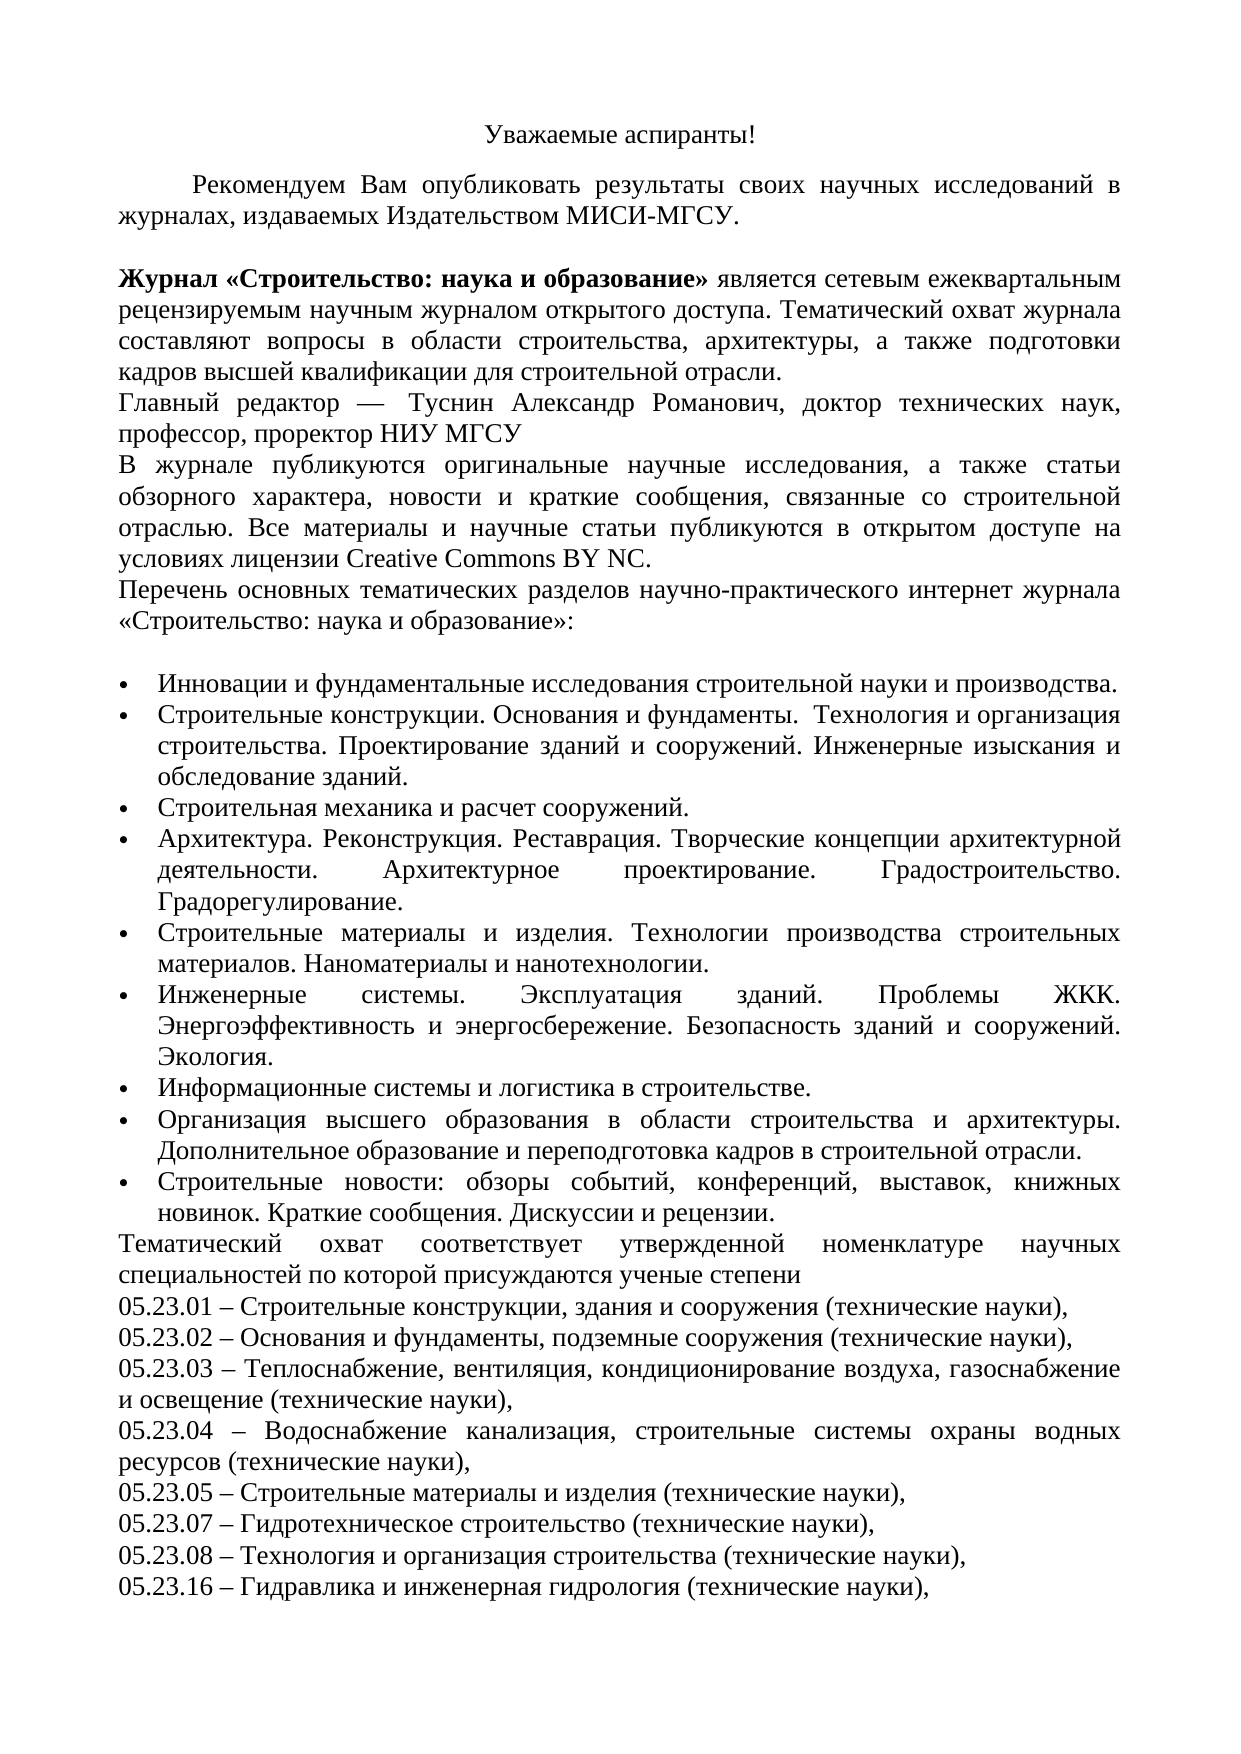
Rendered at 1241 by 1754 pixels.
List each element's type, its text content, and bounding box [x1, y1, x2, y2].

text 05.23.16 – Гидравлика и инженерная гидрология (технические науки), [118, 1570, 1122, 1601]
list Инженерные системы. Эксплуатация зданий. Проблемы ЖКК. Энергоэффективность и энергосбережение. Безопасность зданий и сооружений. Экология. [120, 978, 1122, 1072]
list Строительные конструкции. Основания и фундаменты. Технология и организация строительства. Проектирование зданий и сооружений. Инженерные изыскания и обследование зданий. [120, 698, 1122, 791]
text Главный редактор — Туснин Александр Романович, доктор технических наук, профессор, проректор НИУ МГСУ [118, 386, 1122, 449]
text 05.23.02 – Основания и фундаменты, подземные сооружения (технические науки), [118, 1321, 1122, 1352]
list Строительные новости: обзоры событий, конференций, выставок, книжных новинок. Краткие сообщения. Дискуссии и рецензии. [120, 1165, 1122, 1227]
text Рекомендуем Вам опубликовать результаты своих научных исследований в журналах, издаваемых Издательством МИСИ-МГСУ. [118, 168, 1122, 231]
text Журнал «Строительство: наука и образование» является сетевым ежеквартальным рецензируемым научным журналом открытого доступа. Тематический охват журнала составляют вопросы в области строительства, архитектуры, а также подготовки кадров высшей квалификации для строительной отрасли. [118, 262, 1122, 386]
text Уважаемые аспиранты! [118, 118, 1122, 149]
text В журнале публикуются оригинальные научные исследования, а также статьи обзорного характера, новости и краткие сообщения, связанные со строительной отраслью. Все материалы и научные статьи публикуются в открытом доступе на условиях лицензии Creative Commons BY NC. [118, 449, 1122, 573]
text Тематический охват соответствует утвержденной номенклатуре научных специальностей по которой присуждаются ученые степени [118, 1227, 1122, 1289]
list Организация высшего образования в области строительства и архитектуры. Дополнительное образование и переподготовка кадров в строительной отрасли. [120, 1103, 1122, 1165]
text 05.23.04 – Водоснабжение канализация, строительные системы охраны водных ресурсов (технические науки), [118, 1414, 1122, 1476]
text 05.23.05 – Строительные материалы и изделия (технические науки), [118, 1476, 1122, 1508]
text 05.23.01 – Строительные конструкции, здания и сооружения (технические науки), [118, 1289, 1122, 1321]
text 05.23.03 – Теплоснабжение, вентиляция, кондиционирование воздуха, газоснабжение и освещение (технические науки), [118, 1352, 1122, 1414]
list Информационные системы и логистика в строительстве. [120, 1072, 1122, 1103]
list Строительная механика и расчет сооружений. [120, 791, 1122, 822]
text 05.23.08 – Технология и организация строительства (технические науки), [118, 1539, 1122, 1570]
list Архитектура. Реконструкция. Реставрация. Творческие концепции архитектурной деятельности. Архитектурное проектирование. Градостроительство. Градорегулирование. [120, 822, 1122, 916]
text 05.23.07 – Гидротехническое строительство (технические науки), [118, 1508, 1122, 1539]
list Строительные материалы и изделия. Технологии производства строительных материалов. Наноматериалы и нанотехнологии. [120, 916, 1122, 978]
list Инновации и фундаментальные исследования строительной науки и производства. [120, 667, 1122, 698]
text Перечень основных тематических разделов научно-практического интернет журнала «Строительство: наука и образование»: [118, 573, 1122, 636]
